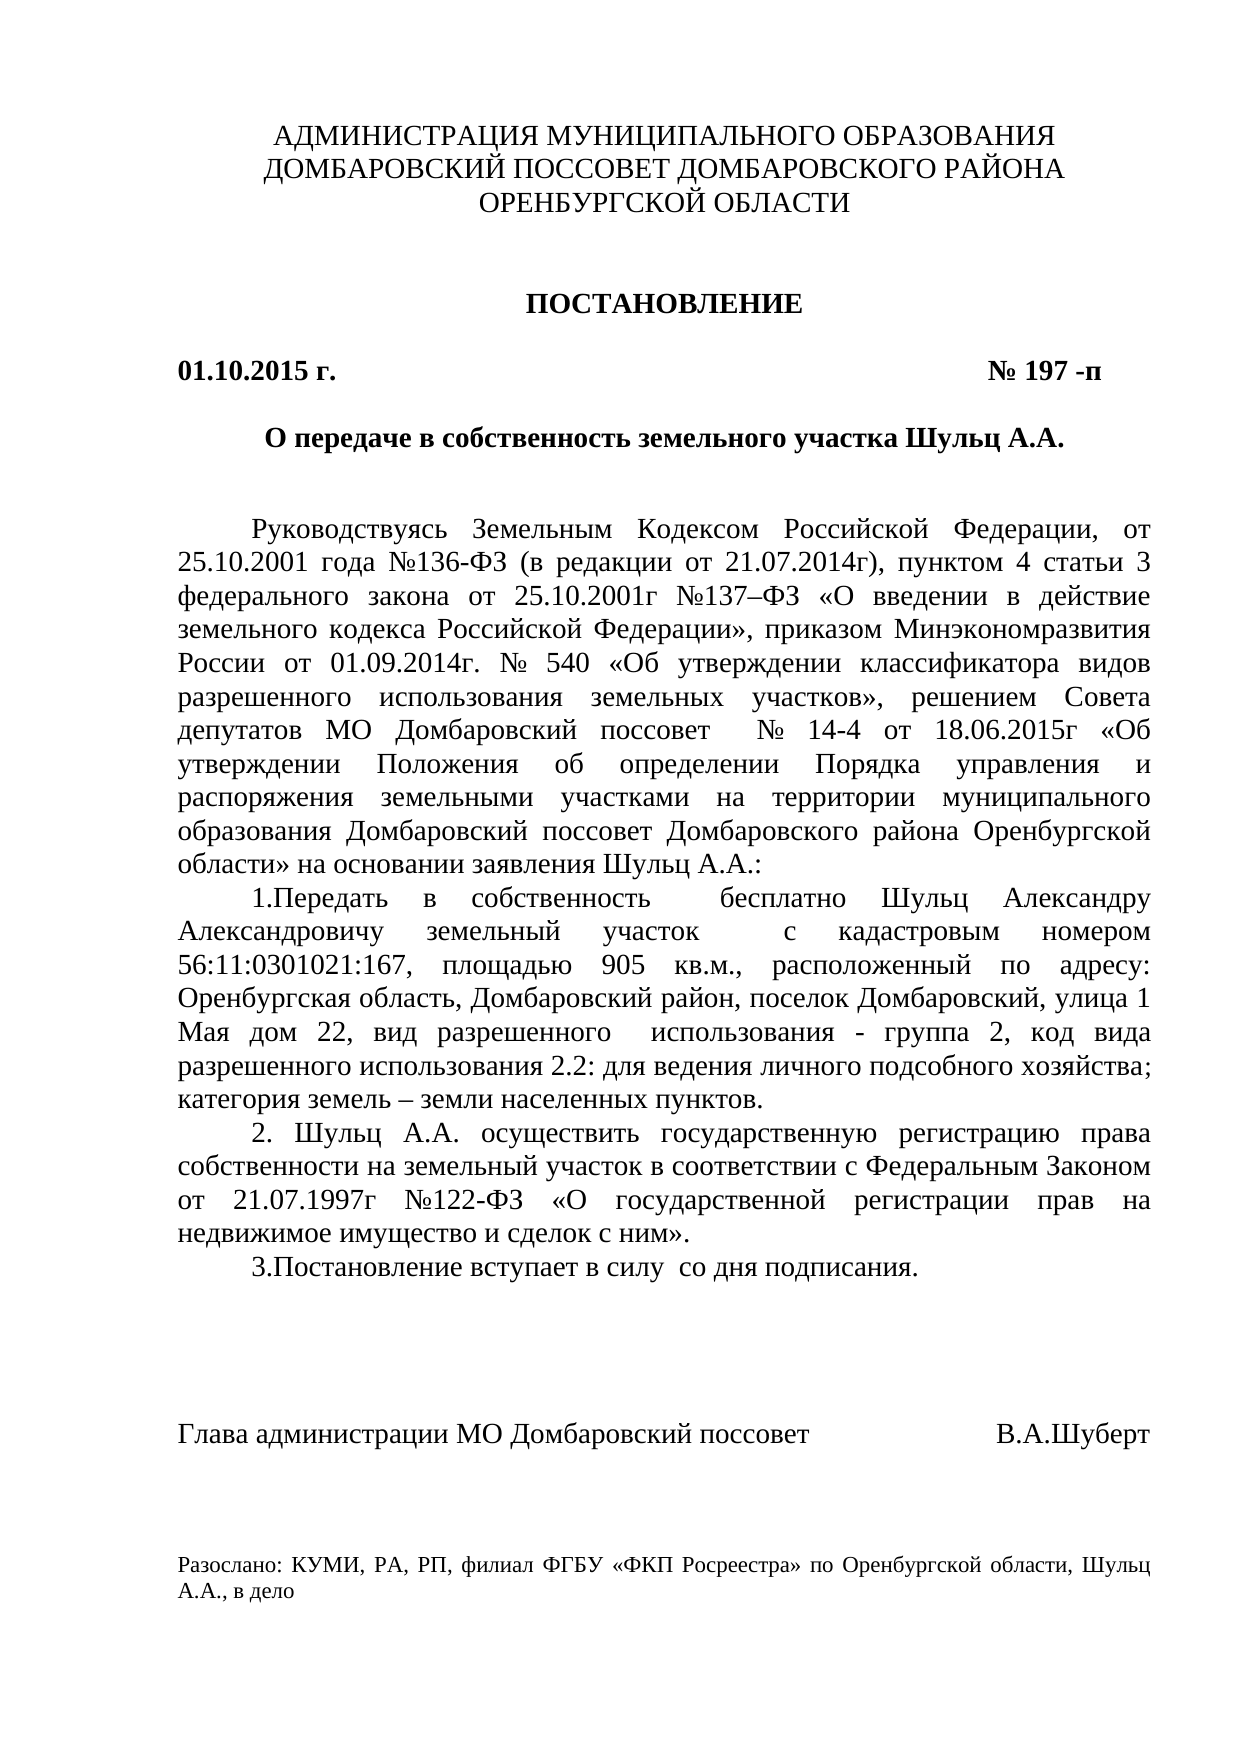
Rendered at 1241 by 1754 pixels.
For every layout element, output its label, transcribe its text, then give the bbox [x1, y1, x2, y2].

text 2. Шульц А.А. осуществить государственную регистрацию права собственности на земельный участок в соответствии с Федеральным Законом от 21.07.1997г №122-ФЗ «О государственной регистрации прав на недвижимое имущество и сделок с ним». [177, 1115, 1152, 1249]
text ОРЕНБУРГСКОЙ ОБЛАСТИ [177, 185, 1152, 219]
text Глава администрации МО Домбаровский поссовет В.А.Шуберт [177, 1417, 1152, 1450]
text 1.Передать в собственность бесплатно Шульц Александру Александровичу земельный участок с кадастровым номером 56:11:0301021:167, площадью 905 кв.м., расположенный по адресу: Оренбургская область, Домбаровский район, поселок Домбаровский, улица 1 Мая дом 22, вид разрешенного использования - группа 2, код вида разрешенного использования 2.2: для ведения личного подсобного хозяйства; категория земель – земли населенных пунктов. [177, 880, 1152, 1115]
text ДОМБАРОВСКИЙ ПОССОВЕТ ДОМБАРОВСКОГО РАЙОНА [177, 152, 1152, 185]
text 01.10.2015 г. № 197 -п [177, 353, 1152, 386]
text 3.Постановление вступает в силу со дня подписания. [177, 1249, 1152, 1282]
text ПОСТАНОВЛЕНИЕ [177, 286, 1152, 319]
text О передаче в собственность земельного участка Шульц А.А. [177, 420, 1152, 453]
text АДМИНИСТРАЦИЯ МУНИЦИПАЛЬНОГО ОБРАЗОВАНИЯ [177, 118, 1152, 152]
text Руководствуясь Земельным Кодексом Российской Федерации, от 25.10.2001 года №136-ФЗ (в редакции от 21.07.2014г), пунктом 4 статьи 3 федерального закона от 25.10.2001г №137–ФЗ «О введении в действие земельного кодекса Российской Федерации», приказом Минэкономразвития России от 01.09.2014г. № 540 «Об утверждении классификатора видов разрешенного использования земельных участков», решением Совета депутатов МО Домбаровский поссовет № 14-4 от 18.06.2015г «Об утверждении Положения об определении Порядка управления и распоряжения земельными участками на территории муниципального образования Домбаровский поссовет Домбаровского района Оренбургской области» на основании заявления Шульц А.А.: [177, 511, 1152, 880]
text Разослано: КУМИ, РА, РП, филиал ФГБУ «ФКП Росреестра» по Оренбургской области, Шульц А.А., в дело [177, 1551, 1152, 1603]
